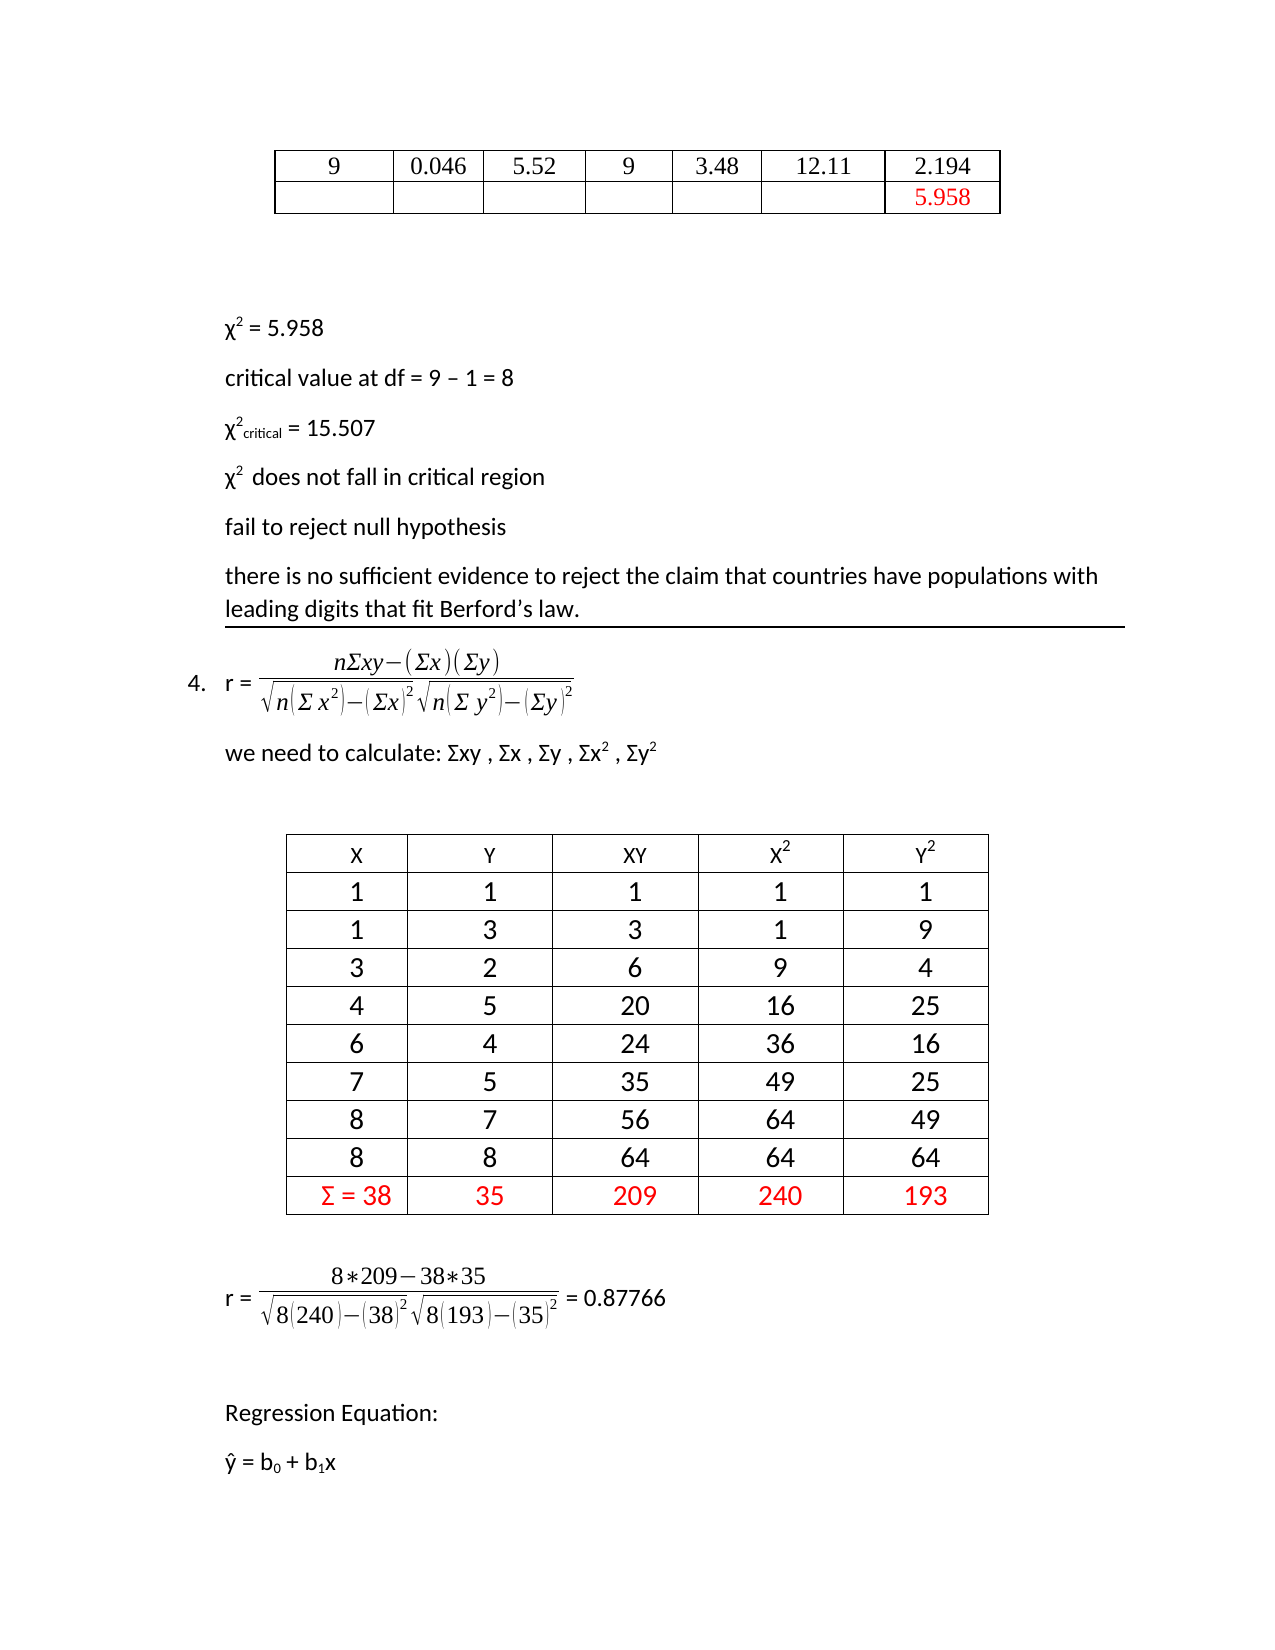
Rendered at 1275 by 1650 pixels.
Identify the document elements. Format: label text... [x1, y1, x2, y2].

table_cell 3.48 [673, 151, 761, 181]
table_cell 5.52 [484, 151, 585, 181]
text Regression Equation: [150, 1397, 1125, 1427]
table_cell 6 [287, 1025, 407, 1062]
table_cell 4 [287, 987, 407, 1024]
text χ2 = 5.958 [150, 313, 1125, 343]
table_cell 25 [844, 987, 988, 1024]
table_cell 64 [699, 1101, 843, 1138]
table_cell 209 [553, 1177, 698, 1214]
table_cell [762, 182, 884, 212]
table_cell 9 [699, 949, 843, 986]
text we need to calculate: Σxy , Σx , Σy , Σx2 , Σy2 [150, 737, 1125, 767]
table_cell 35 [553, 1063, 698, 1100]
table_cell 3 [553, 911, 698, 948]
table_cell 64 [844, 1139, 988, 1176]
table_cell 0.046 [394, 151, 483, 181]
table_cell 16 [844, 1025, 988, 1062]
text there is no sufficient evidence to reject the claim that countries have populations with leading digits that fit Berford’s law. [225, 561, 1125, 626]
table_cell 6 [553, 949, 698, 986]
table_cell 3 [287, 949, 407, 986]
table_cell 36 [699, 1025, 843, 1062]
table_cell 8 [287, 1101, 407, 1138]
table_cell 2.194 [886, 151, 999, 181]
table_cell 3 [408, 911, 552, 948]
text χ2critical = 15.507 [150, 412, 1125, 442]
table_cell 35 [408, 1177, 552, 1214]
table_cell 49 [699, 1063, 843, 1100]
text r = = 0.87766 [150, 1262, 1125, 1330]
table_cell Σ = 38 [287, 1177, 407, 1214]
table_cell 8 [408, 1139, 552, 1176]
text critical value at df = 9 – 1 = 8 [150, 362, 1125, 393]
table_cell 1 [553, 873, 698, 910]
table_cell 1 [287, 911, 407, 948]
table_cell 9 [844, 911, 988, 948]
table_cell 4 [844, 949, 988, 986]
table_cell 12.11 [762, 151, 884, 181]
table_cell 1 [699, 873, 843, 910]
table_cell 193 [844, 1177, 988, 1214]
list r = [187, 647, 1125, 718]
table_cell 240 [699, 1177, 843, 1214]
table_cell 1 [844, 873, 988, 910]
table_cell 5 [408, 987, 552, 1024]
table_cell 49 [844, 1101, 988, 1138]
table_cell 64 [699, 1139, 843, 1176]
table_header x [287, 835, 407, 872]
table_cell [484, 182, 585, 212]
table_cell [394, 182, 483, 212]
table_cell 24 [553, 1025, 698, 1062]
table_header y [408, 835, 552, 872]
table_header y2 [844, 835, 988, 872]
table_cell 1 [408, 873, 552, 910]
table_cell 16 [699, 987, 843, 1024]
table_cell 9 [586, 151, 672, 181]
table_cell 7 [408, 1101, 552, 1138]
table_cell 2 [408, 949, 552, 986]
table_cell [586, 182, 672, 212]
table_cell 1 [287, 873, 407, 910]
table_cell 5 [408, 1063, 552, 1100]
table_cell 20 [553, 987, 698, 1024]
table_header x2 [699, 835, 843, 872]
text ŷ = b0 + b1x [150, 1446, 1125, 1477]
table_cell 4 [408, 1025, 552, 1062]
table_cell 7 [287, 1063, 407, 1100]
table_cell 8 [287, 1139, 407, 1176]
table_cell [673, 182, 761, 212]
text χ2 does not fall in critical region [150, 461, 1125, 492]
table_header xy [553, 835, 698, 872]
table_cell [276, 182, 393, 212]
table_cell 25 [844, 1063, 988, 1100]
table_cell 5.958 [886, 182, 999, 212]
table_cell 9 [276, 151, 393, 181]
table_cell 56 [553, 1101, 698, 1138]
text fail to reject null hypothesis [150, 511, 1125, 541]
table_cell 1 [699, 911, 843, 948]
table_cell 64 [553, 1139, 698, 1176]
